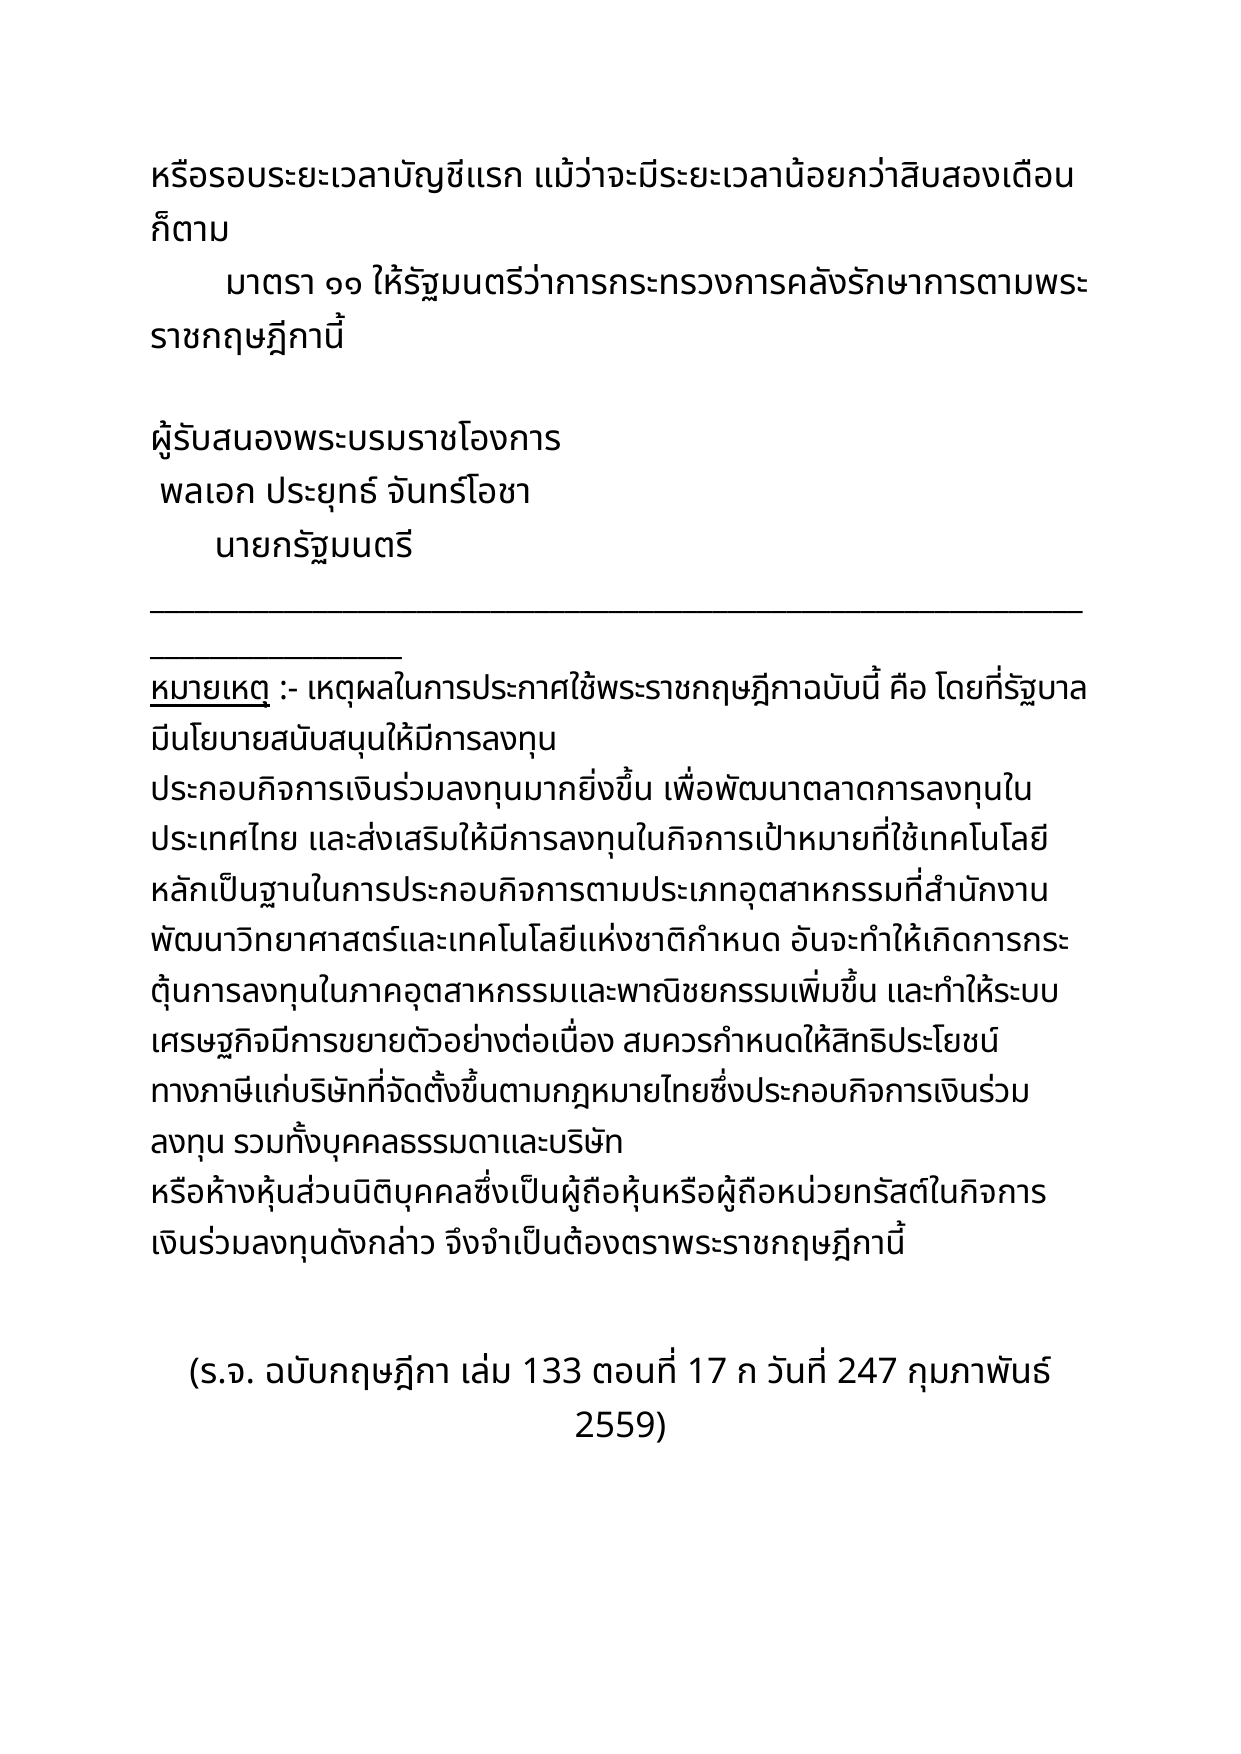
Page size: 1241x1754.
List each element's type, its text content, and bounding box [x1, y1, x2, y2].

text ประกอบกิจการเงินร่วมลงทุนมากยิ่งขึ้น เพื่อพัฒนาตลาดการลงทุนในประเทศไทย และส่งเสริมให้มีการลงทุนในกิจการเป้าหมายที่ใช้เทคโนโลยีหลักเป็นฐานในการประกอบกิจการตามประเภทอุตสาหกรรมที่สำนักงานพัฒนาวิทยาศาสตร์และเทคโนโลยีแห่งชาติกำหนด อันจะทำให้เกิดการกระตุ้นการลงทุนในภาคอุตสาหกรรมและพาณิชยกรรมเพิ่มขึ้น และทำให้ระบบเศรษฐกิจมีการขยายตัวอย่างต่อเนื่อง สมควรกำหนดให้สิทธิประโยชน์ [150, 765, 1090, 1067]
text หรือห้างหุ้นส่วนนิติบุคคลซึ่งเป็นผู้ถือหุ้นหรือผู้ถือหน่วยทรัสต์ในกิจการเงินร่วมลงทุนดังกล่าว จึงจำเป็นต้องตราพระราชกฤษฎีกานี้ [150, 1168, 1090, 1269]
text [150, 150, 1090, 257]
text นายกรัฐมนตรี [150, 519, 1090, 573]
text ทางภาษีแก่บริษัทที่จัดตั้งขึ้นตามกฎหมายไทยซึ่งประกอบกิจการเงินร่วมลงทุน รวมทั้งบุคคลธรรมดาและบริษัท [150, 1067, 1090, 1168]
text พลเอก ประยุทธ์ จันทร์โอชา [150, 466, 1090, 519]
text ________________________________________________________________________________ [150, 573, 1090, 664]
text ผู้รับสนองพระบรมราชโองการ [150, 412, 1090, 466]
text หมายเหตุ :- เหตุผลในการประกาศใช้พระราชกฤษฎีกาฉบับนี้ คือ โดยที่รัฐบาลมีนโยบายสนับสนุนให้มีการลงทุน [150, 664, 1090, 765]
text (ร.จ. ฉบับกฤษฎีกา เล่ม 133 ตอนที่ 17 ก วันที่ 247 กุมภาพันธ์ 2559) [150, 1346, 1090, 1448]
text มาตรา ๑๑ ให้รัฐมนตรีว่าการกระทรวงการคลังรักษาการตามพระราชกฤษฎีกานี้ [150, 257, 1090, 364]
